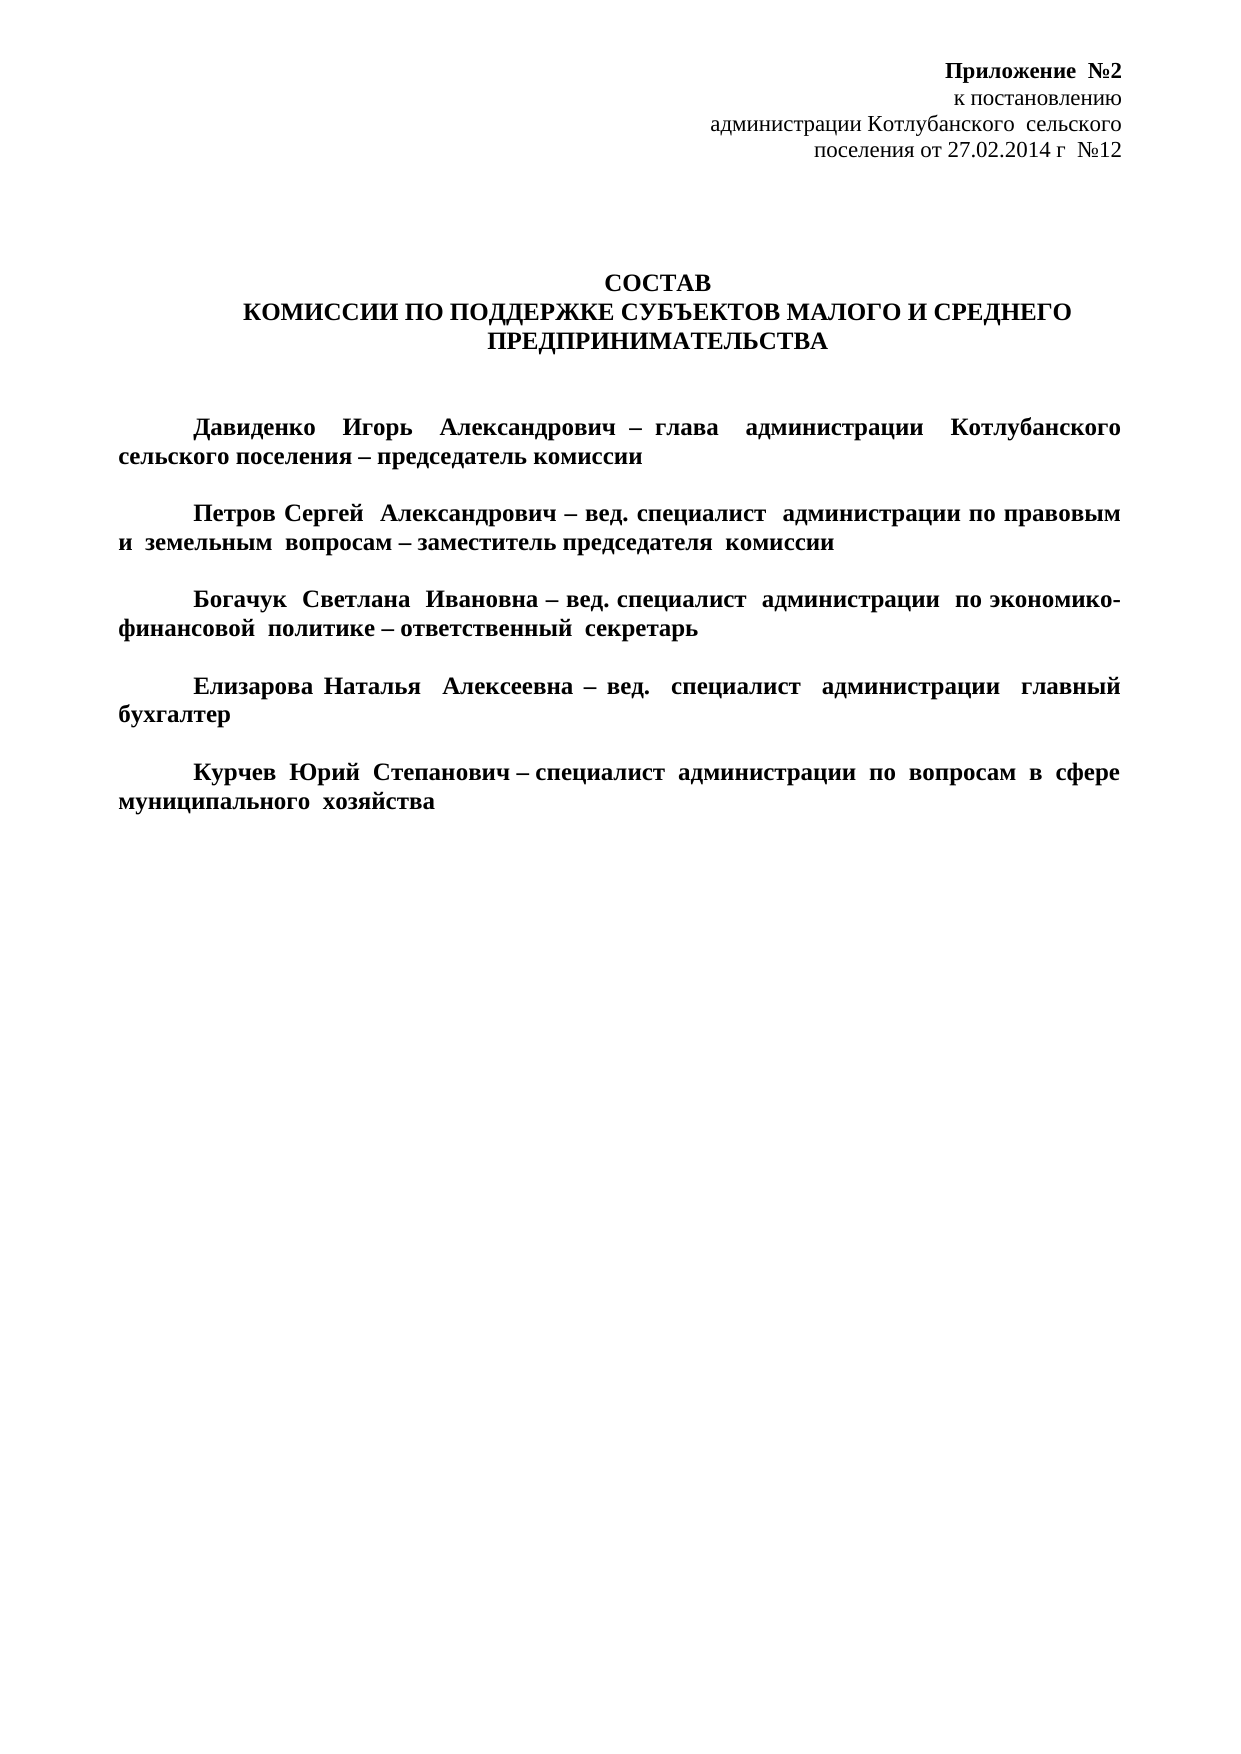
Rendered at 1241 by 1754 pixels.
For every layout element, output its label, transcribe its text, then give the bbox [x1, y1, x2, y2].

text поселения от 27.02.2014 г №12 [118, 137, 1122, 163]
text ПРЕДПРИНИМАТЕЛЬСТВА [118, 326, 1122, 354]
text Елизарова Наталья Алексеевна – вед. специалист администрации главный бухгалтер [118, 671, 1122, 728]
text КОМИССИИ ПО ПОДДЕРЖКЕ СУБЪЕКТОВ МАЛОГО И СРЕДНЕГО [118, 297, 1122, 326]
text Приложение №2 [118, 57, 1122, 84]
text к постановлению [118, 84, 1122, 110]
text Петров Сергей Александрович – вед. специалист администрации по правовым и земельным вопросам – заместитель председателя комиссии [118, 498, 1122, 556]
text Курчев Юрий Степанович – специалист администрации по вопросам в сфере муниципального хозяйства [118, 757, 1122, 814]
text СОСТАВ [118, 268, 1122, 297]
text администрации Котлубанского сельского [118, 110, 1122, 137]
text Богачук Светлана Ивановна – вед. специалист администрации по экономико-финансовой политике – ответственный секретарь [118, 584, 1122, 642]
text Давиденко Игорь Александрович – глава администрации Котлубанского сельского поселения – председатель комиссии [118, 412, 1122, 469]
